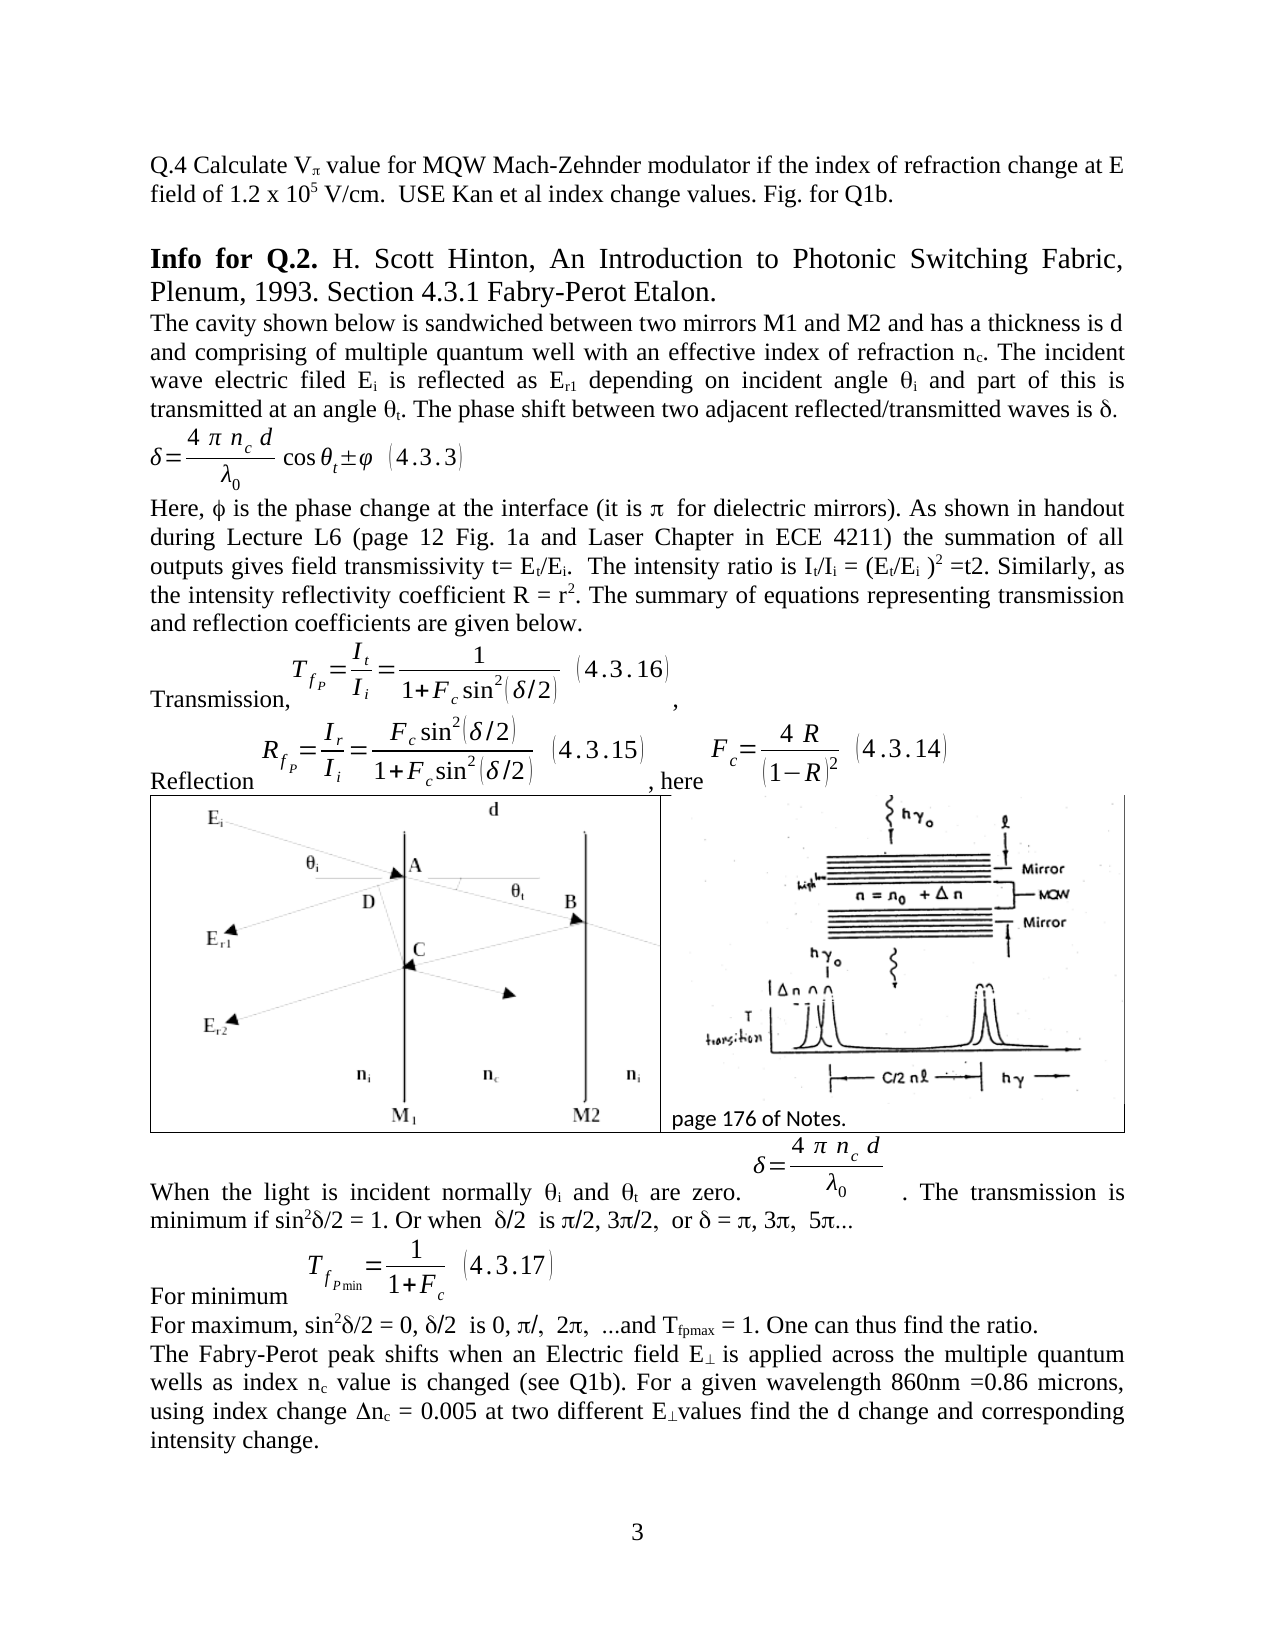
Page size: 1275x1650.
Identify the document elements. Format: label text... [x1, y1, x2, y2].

text Reflection , here [150, 713, 1125, 795]
table_header page 176 of Notes. [661, 796, 1124, 1132]
text Here,  is the phase change at the interface (it is for dielectric mirrors). As shown in handout during Lecture L6 (page 12 Fig. 1a and Laser Chapter in ECE 4211) the summation of all outputs gives field transmissivity t= Et/Ei. The intensity ratio is It/Ii = (Et/Ei )2 =t2. Similarly, as the intensity reflectivity coefficient R = r2. The summary of equations representing transmission and reflection coefficients are given below. [150, 493, 1125, 637]
text The Fabry-Perot peak shifts when an Electric field E is applied across the multiple quantum wells as index nc value is changed (see Q1b). For a given wavelength 860nm =0.86 microns, using index change nc = 0.005 at two different Evalues find the d change and corresponding intensity change. [150, 1339, 1125, 1454]
text For minimum  [150, 1234, 1125, 1310]
text The cavity shown below is sandwiched between two mirrors M1 and M2 and has a thickness is d and comprising of multiple quantum well with an effective index of refraction nc. The incident wave electric filed Ei is reflected as Er1 depending on incident angle i and part of this is transmitted at an angle t. The phase shift between two adjacent reflected/transmitted waves is  [150, 308, 1125, 423]
text When the light is incident normally i and t are zero. . The transmission is minimum if sin2/2 = 1. Or when is , 3or  = , 3 [150, 1133, 1125, 1234]
table_header [151, 796, 660, 1132]
picture [671, 795, 1125, 1104]
text Transmission,, [150, 637, 1125, 713]
text For maximum, sin2/2 = 0, is , and Tfpmax = 1. One can thus find the ratio. [150, 1310, 1125, 1339]
text Q.4 Calculate V value for MQW Mach-Zehnder modulator if the index of refraction change at E field of 1.2 x 105 V/cm. USE Kan et al index change values. Fig. for Q1b. [150, 150, 1125, 207]
text Info for Q.2. H. Scott Hinton, An Introduction to Photonic Switching Fabric, Plenum, 1993. Section 4.3.1 Fabry-Perot Etalon. [150, 241, 1125, 308]
